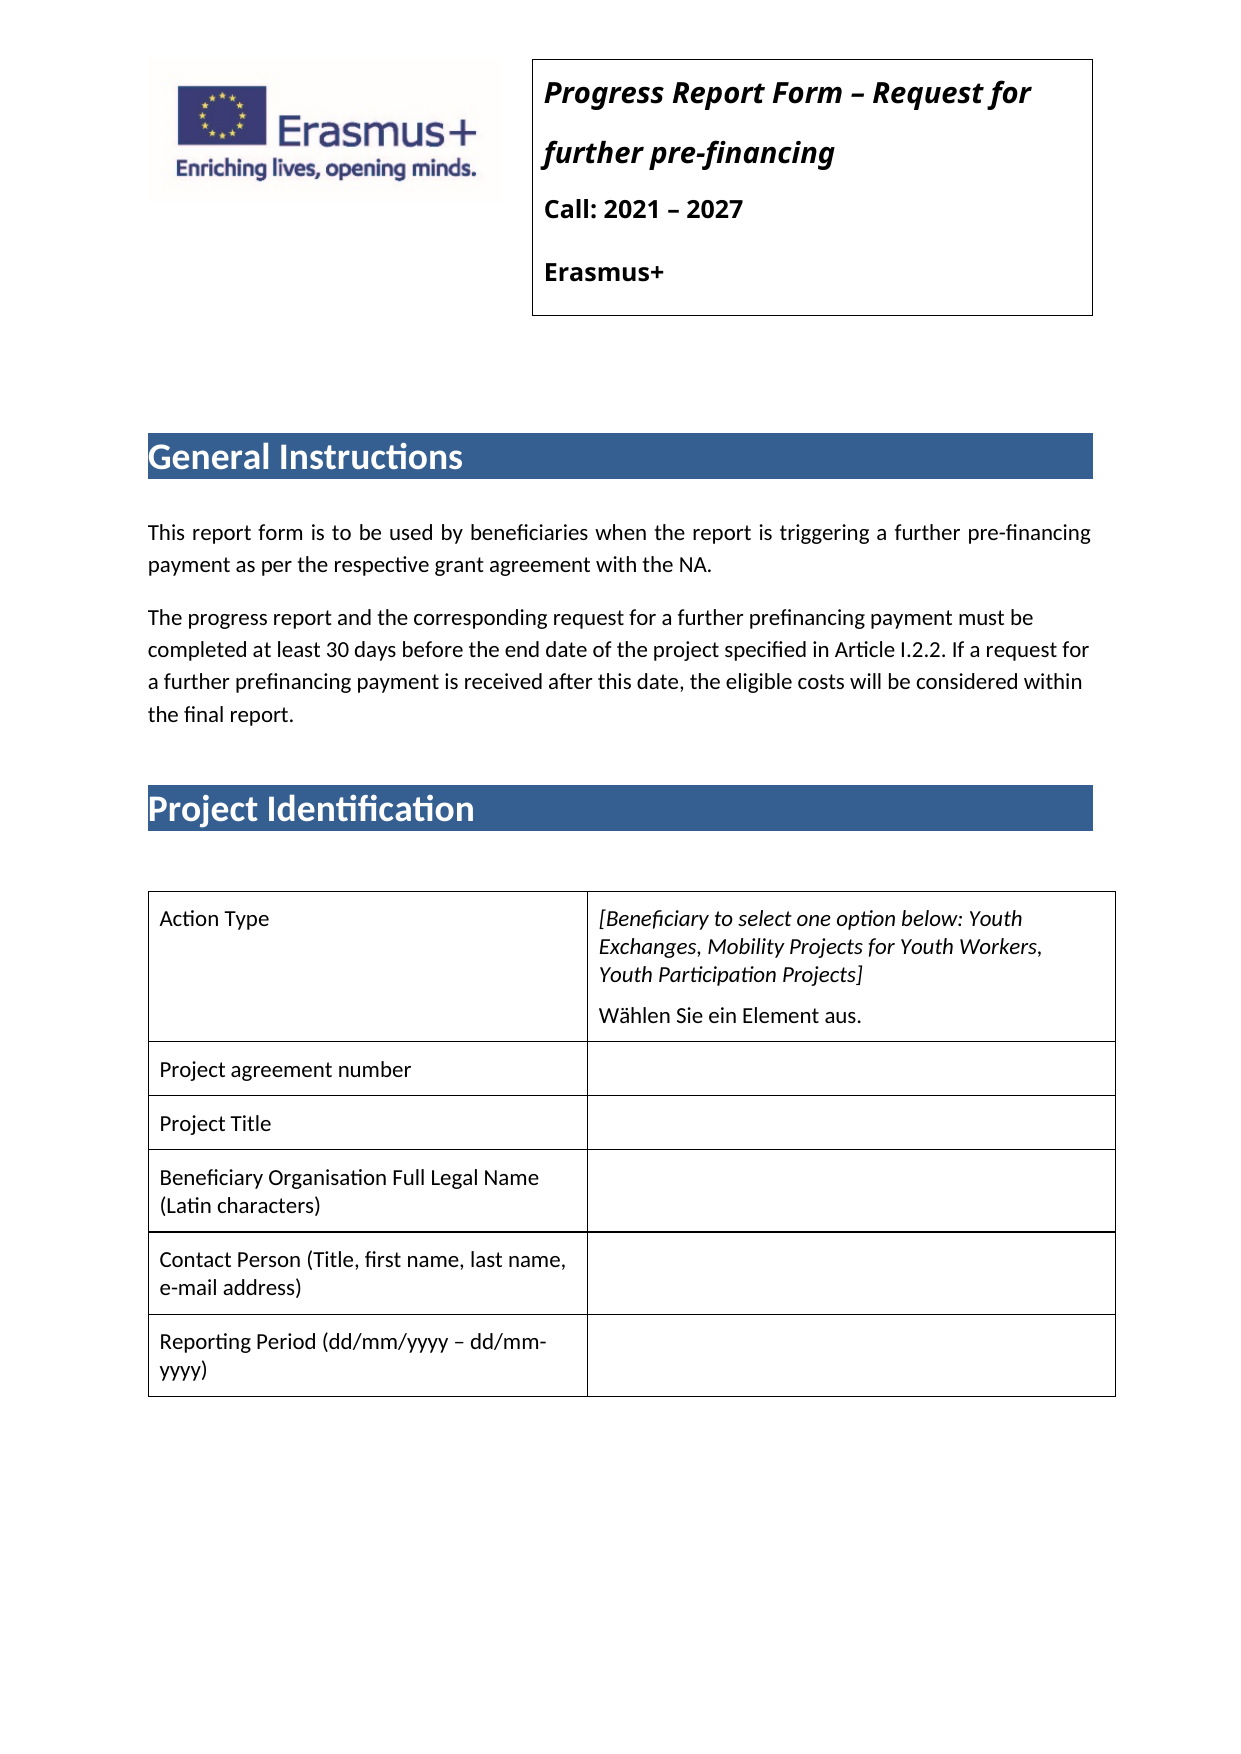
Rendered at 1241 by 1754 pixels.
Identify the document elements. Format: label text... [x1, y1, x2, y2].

table_header [Beneficiary to select one option below: Youth Exchanges, Mobility Projects for Youth Workers, Youth Participation Projects] [588, 892, 1115, 1041]
table_cell [588, 1042, 1115, 1095]
table_cell [588, 1150, 1115, 1231]
table_cell Project Title [149, 1096, 587, 1149]
table_cell Contact Person (Title, first name, last name, e-mail address) [149, 1233, 587, 1313]
table_cell Beneficiary Organisation Full Legal Name (Latin characters) [149, 1150, 587, 1231]
text This report form is to be used by beneficiaries when the report is triggering a further pre-financing payment as per the respective grant agreement with the NA. [148, 486, 1093, 578]
table_cell [588, 1096, 1115, 1149]
table_cell Reporting Period (dd/mm/yyyy – dd/mm-yyyy) [149, 1315, 587, 1396]
subtitle General Instructions [148, 433, 1093, 479]
text The progress report and the corresponding request for a further prefinancing payment must be completed at least 30 days before the end date of the project specified in Article I.2.2. If a request for a further prefinancing payment is received after this date, the eligible costs will be considered within the final report. [148, 603, 1093, 728]
table_header Action Type [149, 892, 587, 1041]
table_cell Project agreement number [149, 1042, 587, 1095]
table_cell [588, 1233, 1115, 1313]
table_cell [588, 1315, 1115, 1396]
subtitle Project Identification [148, 785, 1093, 831]
picture [147, 57, 503, 202]
